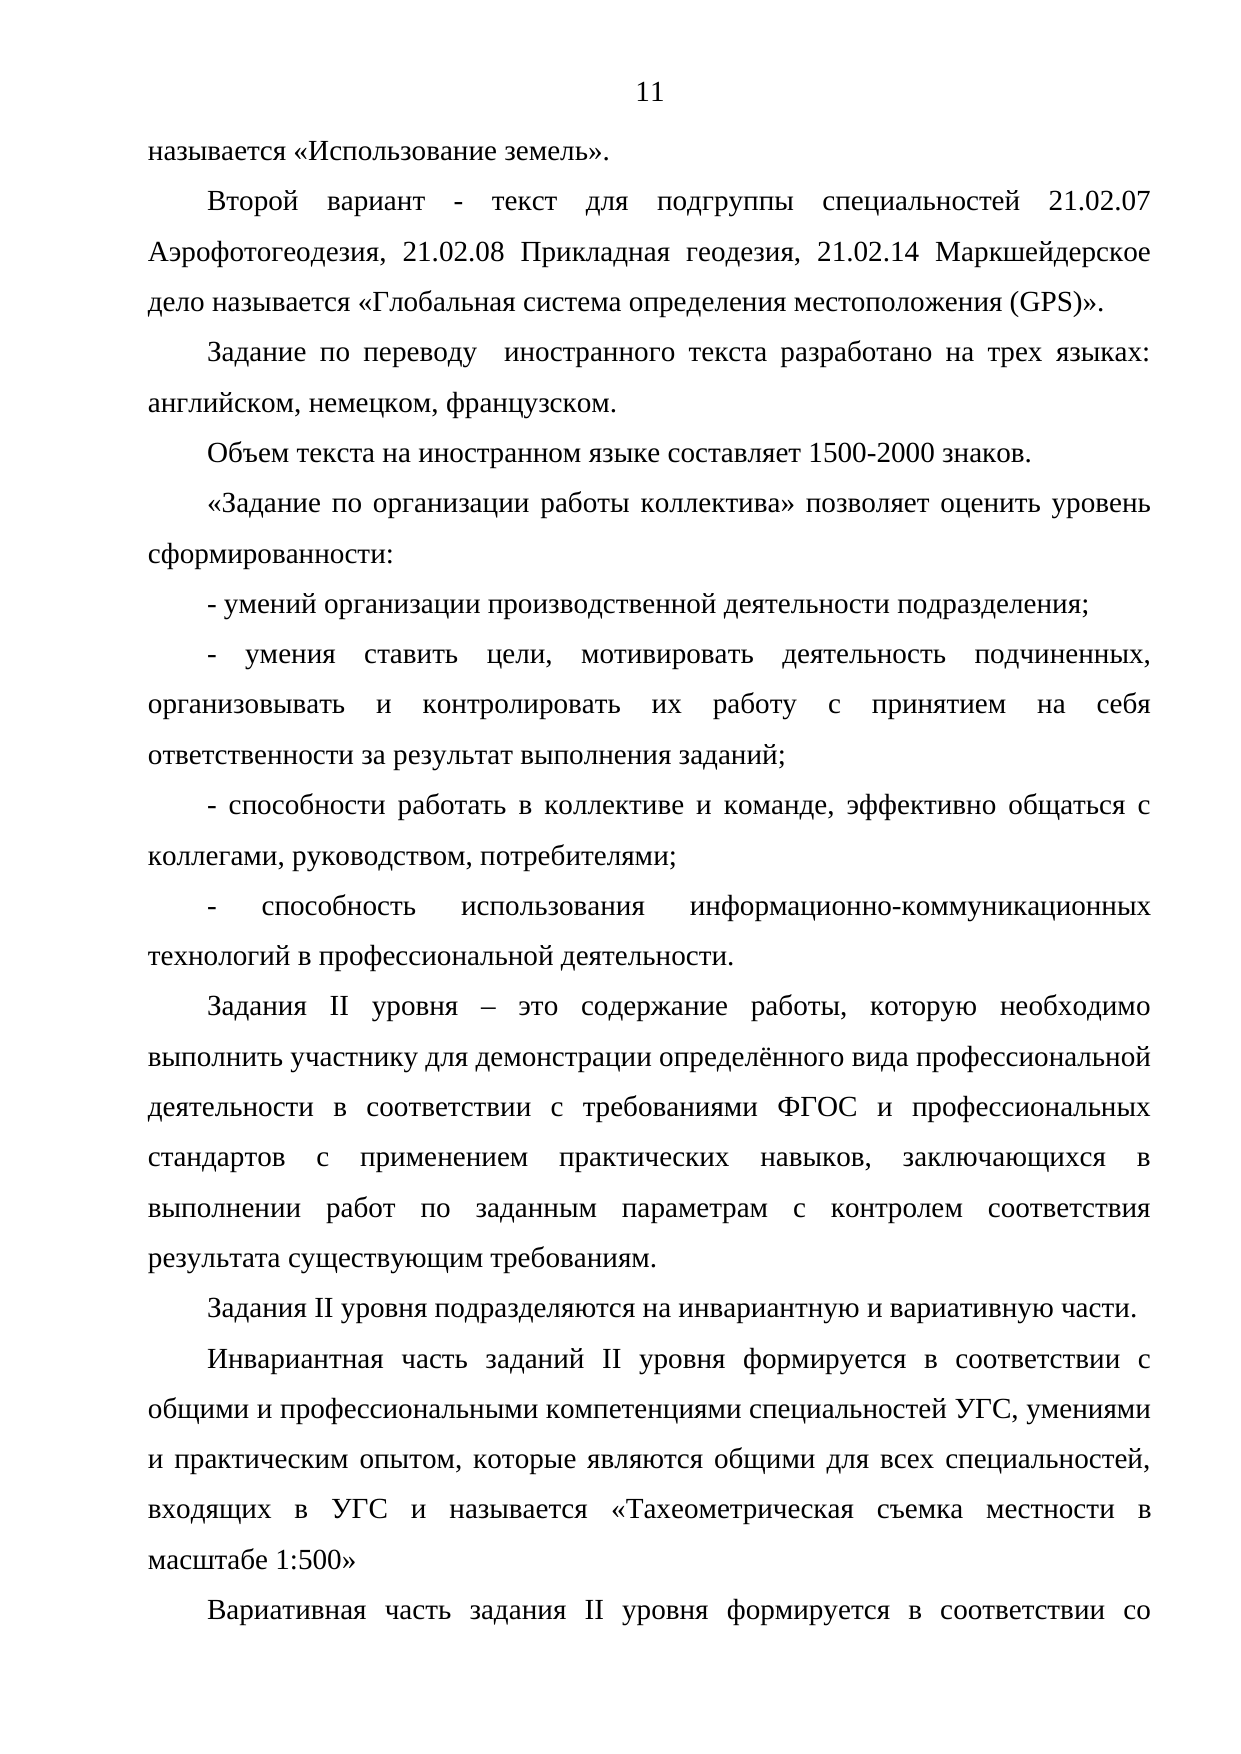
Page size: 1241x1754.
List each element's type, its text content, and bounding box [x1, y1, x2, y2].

text - способности работать в коллективе и команде, эффективно общаться с коллегами, руководством, потребителями; [148, 787, 1152, 871]
text «Задание по организации работы коллектива» позволяет оценить уровень сформированности: [148, 485, 1152, 569]
text - умения ставить цели, мотивировать деятельность подчиненных, организовывать и контролировать их работу с принятием на себя ответственности за результат выполнения заданий; [148, 636, 1152, 771]
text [148, 133, 1152, 167]
text - умений организации производственной деятельности подразделения; [148, 586, 1152, 619]
text Задания II уровня подразделяются на инвариантную и вариативную части. [148, 1290, 1152, 1324]
text Задание по переводу иностранного текста разработано на трех языках: английском, немецком, французском. [148, 334, 1152, 418]
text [148, 1592, 1152, 1626]
text Инвариантная часть заданий II уровня формируется в соответствии с общими и профессиональными компетенциями специальностей УГС, умениями и практическим опытом, которые являются общими для всех специальностей, входящих в УГС и называется «Тахеометрическая съемка местности в масштабе 1:500» [148, 1341, 1152, 1576]
text Задания II уровня – это содержание работы, которую необходимо выполнить участнику для демонстрации определённого вида профессиональной деятельности в соответствии с требованиями ФГОС и профессиональных стандартов с применением практических навыков, заключающихся в выполнении работ по заданным параметрам с контролем соответствия результата существующим требованиям. [148, 988, 1152, 1274]
text Второй вариант - текст для подгруппы специальностей 21.02.07 Аэрофотогеодезия, 21.02.08 Прикладная геодезия, 21.02.14 Маркшейдерское дело называется «Глобальная система определения местоположения (GPS)». [148, 183, 1152, 318]
text Объем текста на иностранном языке составляет 1500-2000 знаков. [148, 435, 1152, 469]
text - способность использования информационно-коммуникационных технологий в профессиональной деятельности. [148, 888, 1152, 972]
